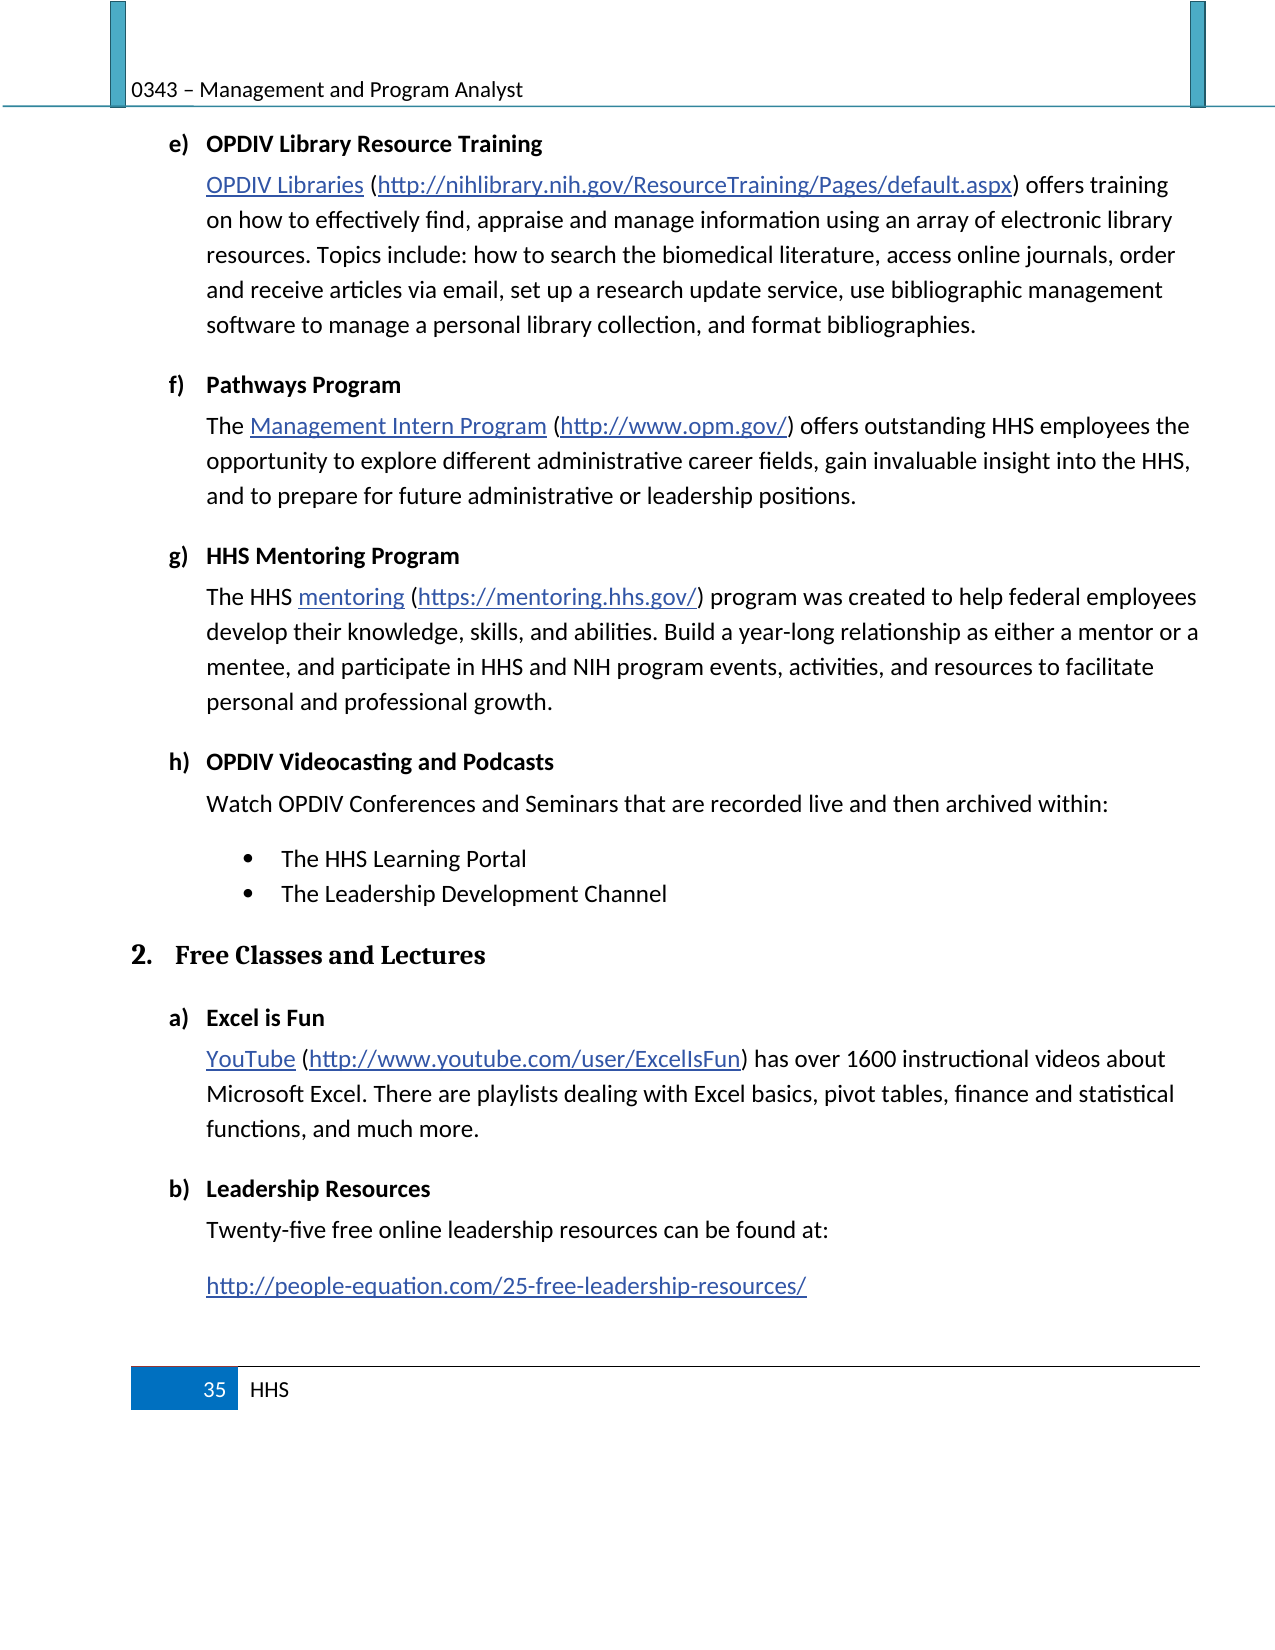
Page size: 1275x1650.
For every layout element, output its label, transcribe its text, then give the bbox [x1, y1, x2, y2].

subtitle Pathways Program [169, 369, 1200, 399]
subtitle HHS Mentoring Program [169, 540, 1200, 571]
text OPDIV Libraries (http://nihlibrary.nih.gov/ResourceTraining/Pages/default.aspx) offers training on how to effectively find, appraise and manage information using an array of electronic library resources. Topics include: how to search the biomedical literature, access online journals, order and receive articles via email, set up a research update service, use bibliographic management software to manage a personal library collection, and format bibliographies. [206, 169, 1200, 339]
text Twenty-five free online leadership resources can be found at: [131, 1214, 1200, 1245]
subtitle OPDIV Videocasting and Podcasts [169, 746, 1200, 777]
subtitle Excel is Fun [169, 1002, 1200, 1033]
list The Leadership Development Channel [244, 878, 1200, 909]
text The Management Intern Program (http://www.opm.gov/) offers outstanding HHS employees the opportunity to explore different administrative career fields, gain invaluable insight into the HHS, and to prepare for future administrative or leadership positions. [206, 410, 1200, 511]
subtitle Leadership Resources [169, 1173, 1200, 1204]
text Watch OPDIV Conferences and Seminars that are recorded live and then archived within: [131, 788, 1200, 818]
text The HHS mentoring (https://mentoring.hhs.gov/) program was created to help federal employees develop their knowledge, skills, and abilities. Build a year-long relationship as either a mentor or a mentee, and participate in HHS and NIH program events, activities, and resources to facilitate personal and professional growth. [206, 581, 1200, 717]
subtitle Free Classes and Lectures [131, 938, 1200, 972]
list The HHS Learning Portal [244, 843, 1200, 874]
subtitle OPDIV Library Resource Training [169, 128, 1200, 158]
text http://people-equation.com/25-free-leadership-resources/ [206, 1270, 1200, 1301]
text YouTube (http://www.youtube.com/user/ExcelIsFun) has over 1600 instructional videos about Microsoft Excel. There are playlists dealing with Excel basics, pivot tables, finance and statistical functions, and much more. [206, 1043, 1200, 1144]
